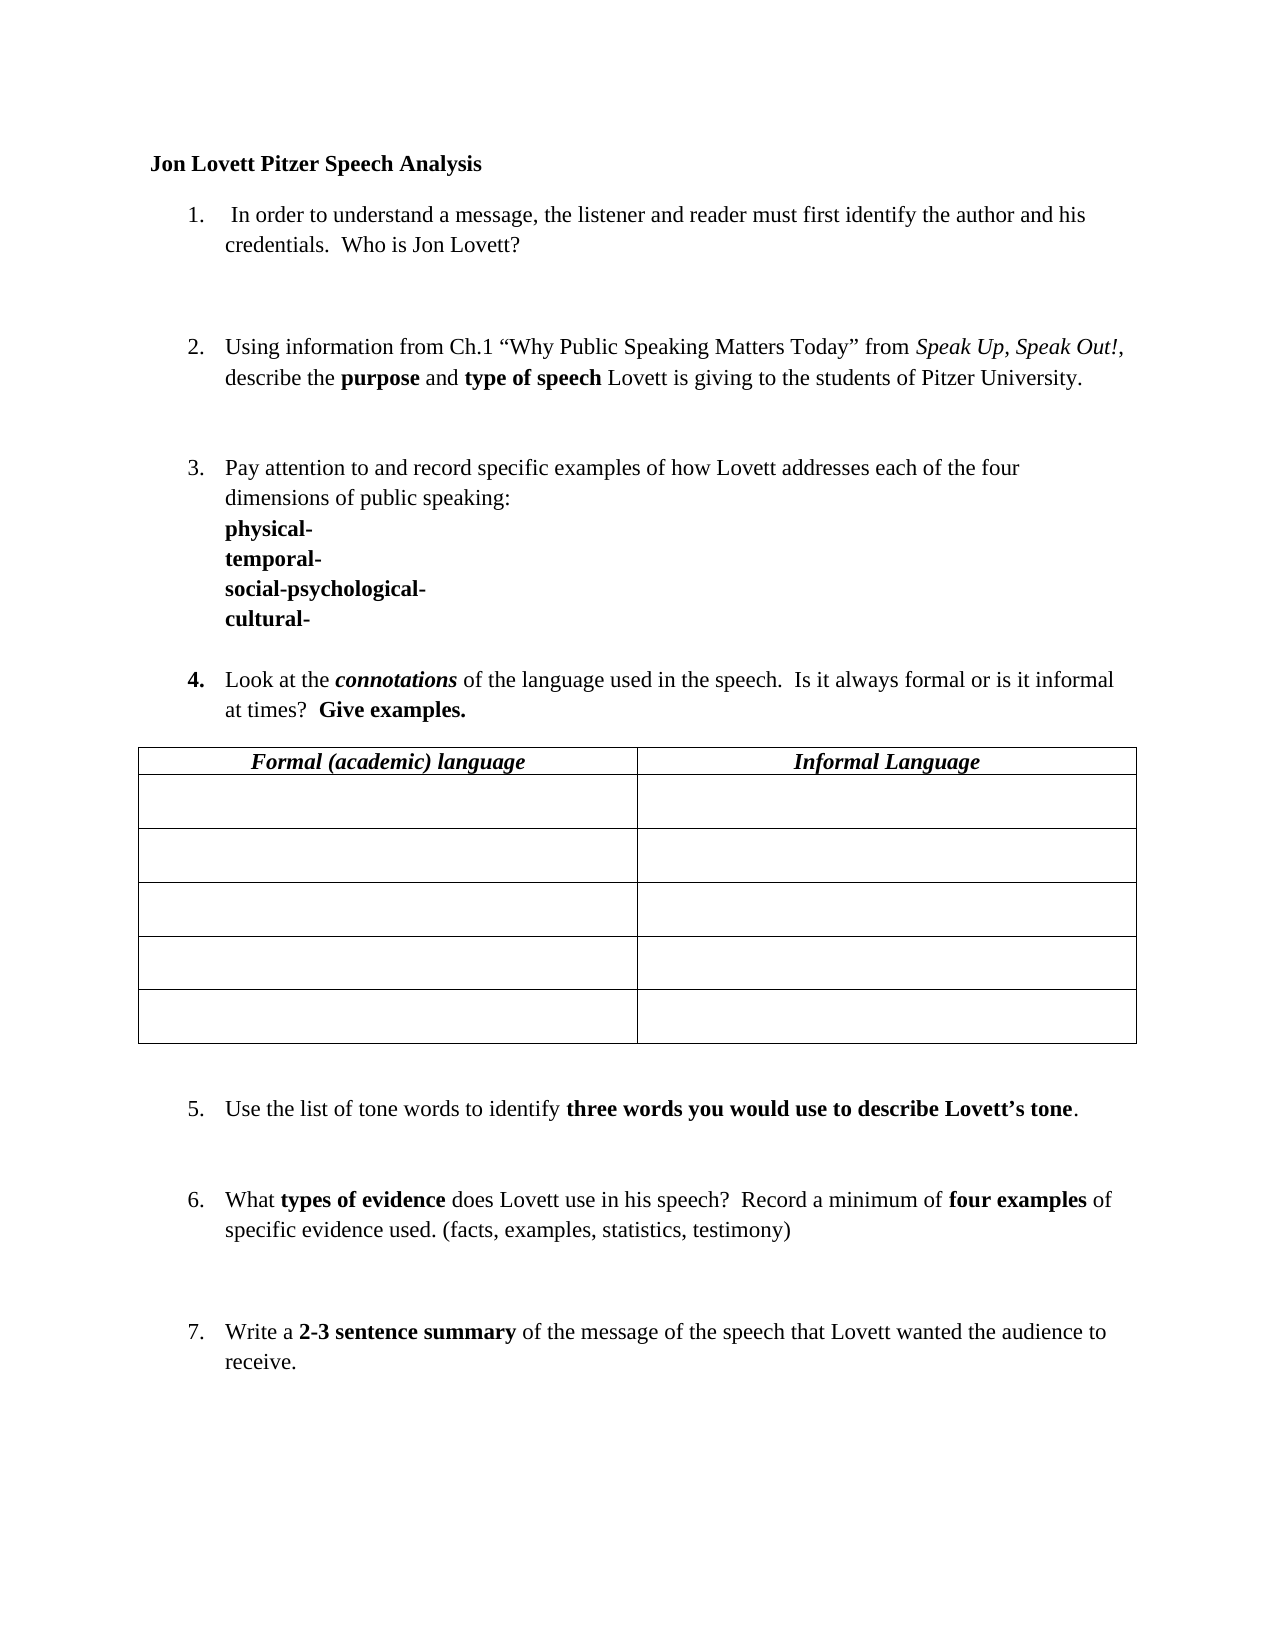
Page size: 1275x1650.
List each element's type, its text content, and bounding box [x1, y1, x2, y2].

list What types of evidence does Lovett use in his speech? Record a minimum of four examples of specific evidence used. (facts, examples, statistics, testimony) [187, 1186, 1125, 1242]
table_cell [139, 990, 637, 1043]
table_cell [638, 937, 1136, 989]
table_cell [139, 775, 637, 828]
table_cell [638, 829, 1136, 882]
table_cell [638, 775, 1136, 828]
list Pay attention to and record specific examples of how Lovett addresses each of the four dimensions of public speaking: [187, 454, 1125, 511]
list social-psychological- [225, 575, 1125, 601]
list Use the list of tone words to identify three words you would use to describe Lovett’s tone. [187, 1095, 1125, 1121]
list physical- [225, 514, 1125, 541]
table_cell [139, 937, 637, 989]
list Look at the connotations of the language used in the speech. Is it always formal or is it informal at times? Give examples. [187, 666, 1125, 722]
table_header Informal Language [638, 748, 1136, 774]
list Using information from Ch.1 “Why Public Speaking Matters Today” from Speak Up, Speak Out!, describe the purpose and type of speech Lovett is giving to the students of Pitzer University. [187, 333, 1125, 390]
table_cell [638, 990, 1136, 1043]
list cultural- [225, 605, 1125, 632]
list In order to understand a message, the listener and reader must first identify the author and his credentials. Who is Jon Lovett? [187, 201, 1125, 258]
table_cell [638, 883, 1136, 936]
list Write a 2-3 sentence summary of the message of the speech that Lovett wanted the audience to receive. [187, 1318, 1125, 1374]
table_header Formal (academic) language [139, 748, 637, 774]
table_cell [139, 829, 637, 882]
list temporal- [225, 545, 1125, 571]
table_cell [139, 883, 637, 936]
text Jon Lovett Pitzer Speech Analysis [150, 150, 1125, 176]
